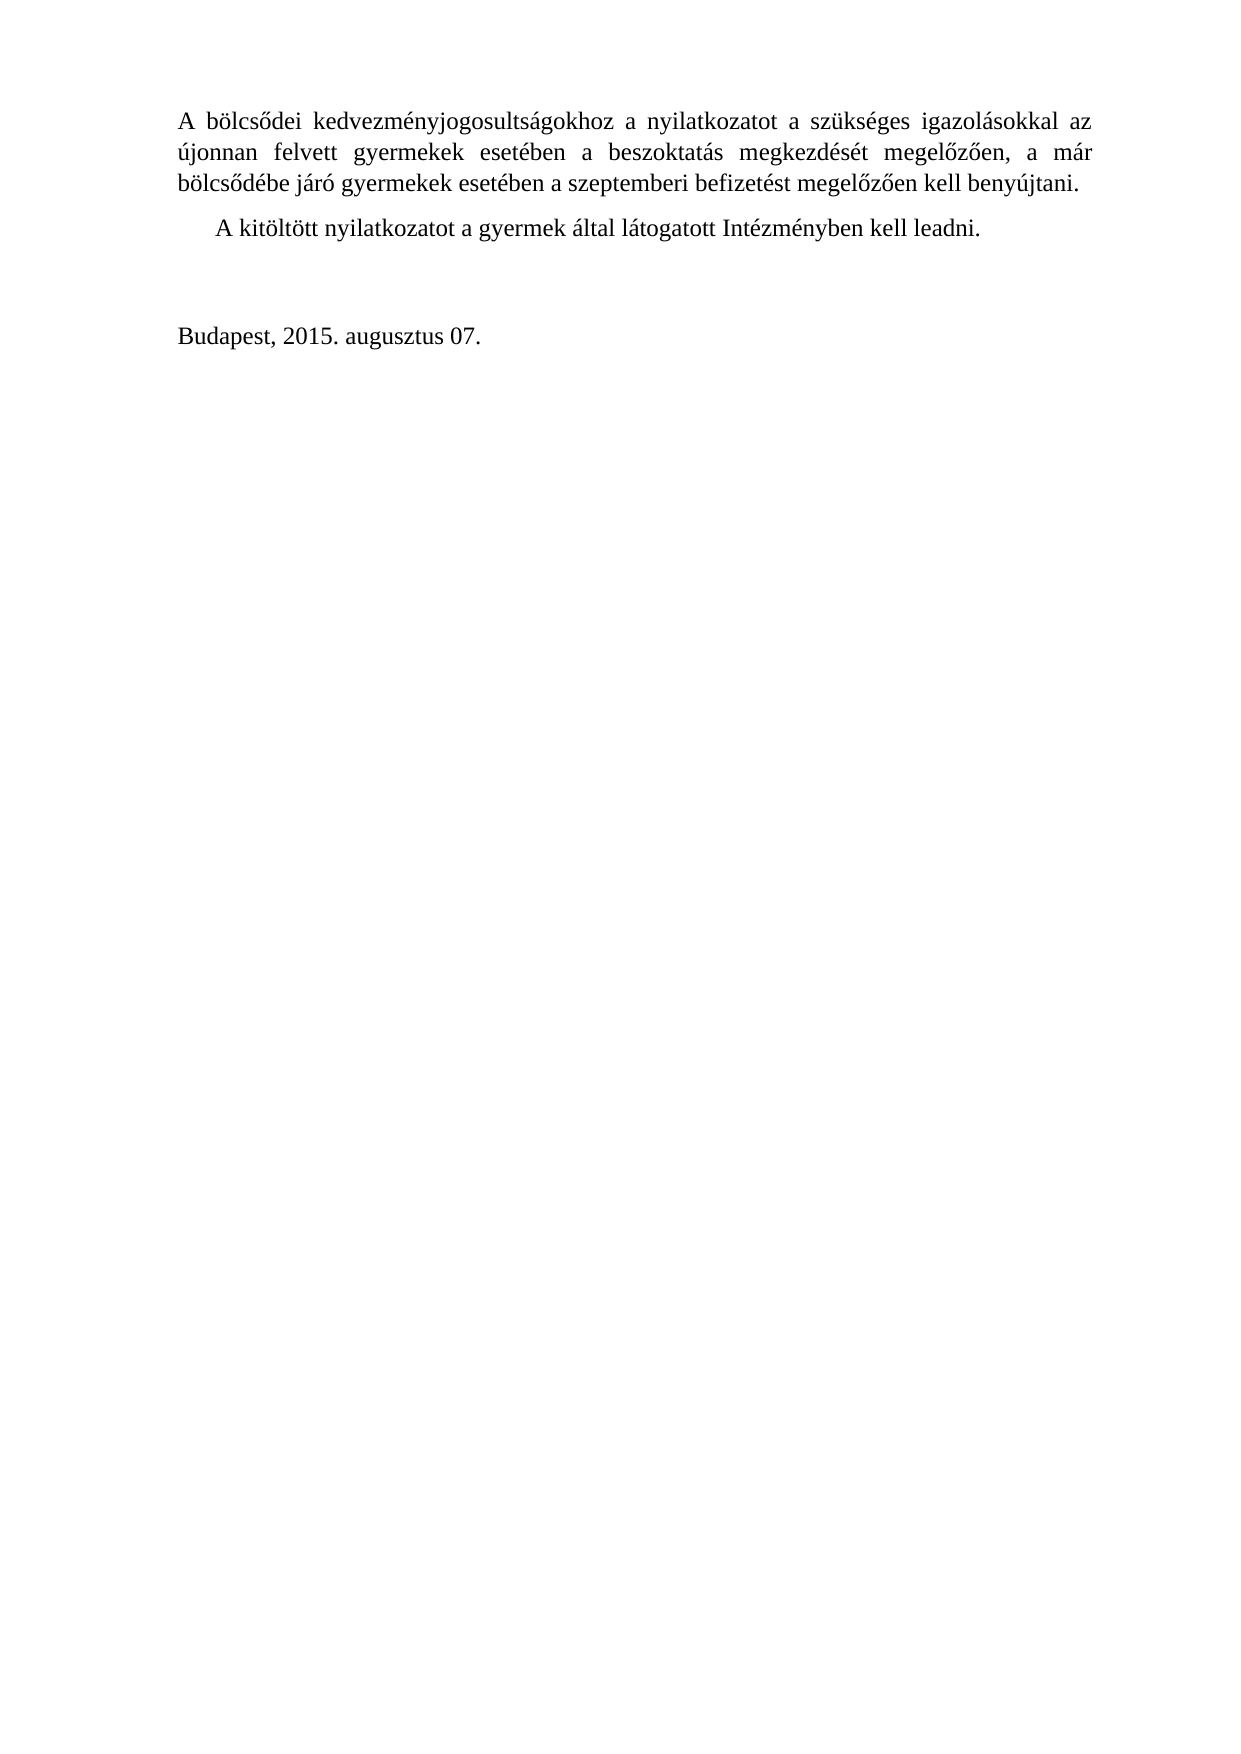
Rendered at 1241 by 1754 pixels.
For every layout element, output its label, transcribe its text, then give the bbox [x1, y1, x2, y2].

text A kitöltött nyilatkozatot a gyermek által látogatott Intézményben kell leadni. [177, 213, 1093, 242]
text A bölcsődei kedvezményjogosultságokhoz a nyilatkozatot a szükséges igazolásokkal az újonnan felvett gyermekek esetében a beszoktatás megkezdését megelőzően, a már bölcsődébe járó gyermekek esetében a szeptemberi befizetést megelőzően kell benyújtani. [177, 103, 1093, 197]
text Budapest, 2015. augusztus 07. [177, 318, 1093, 350]
